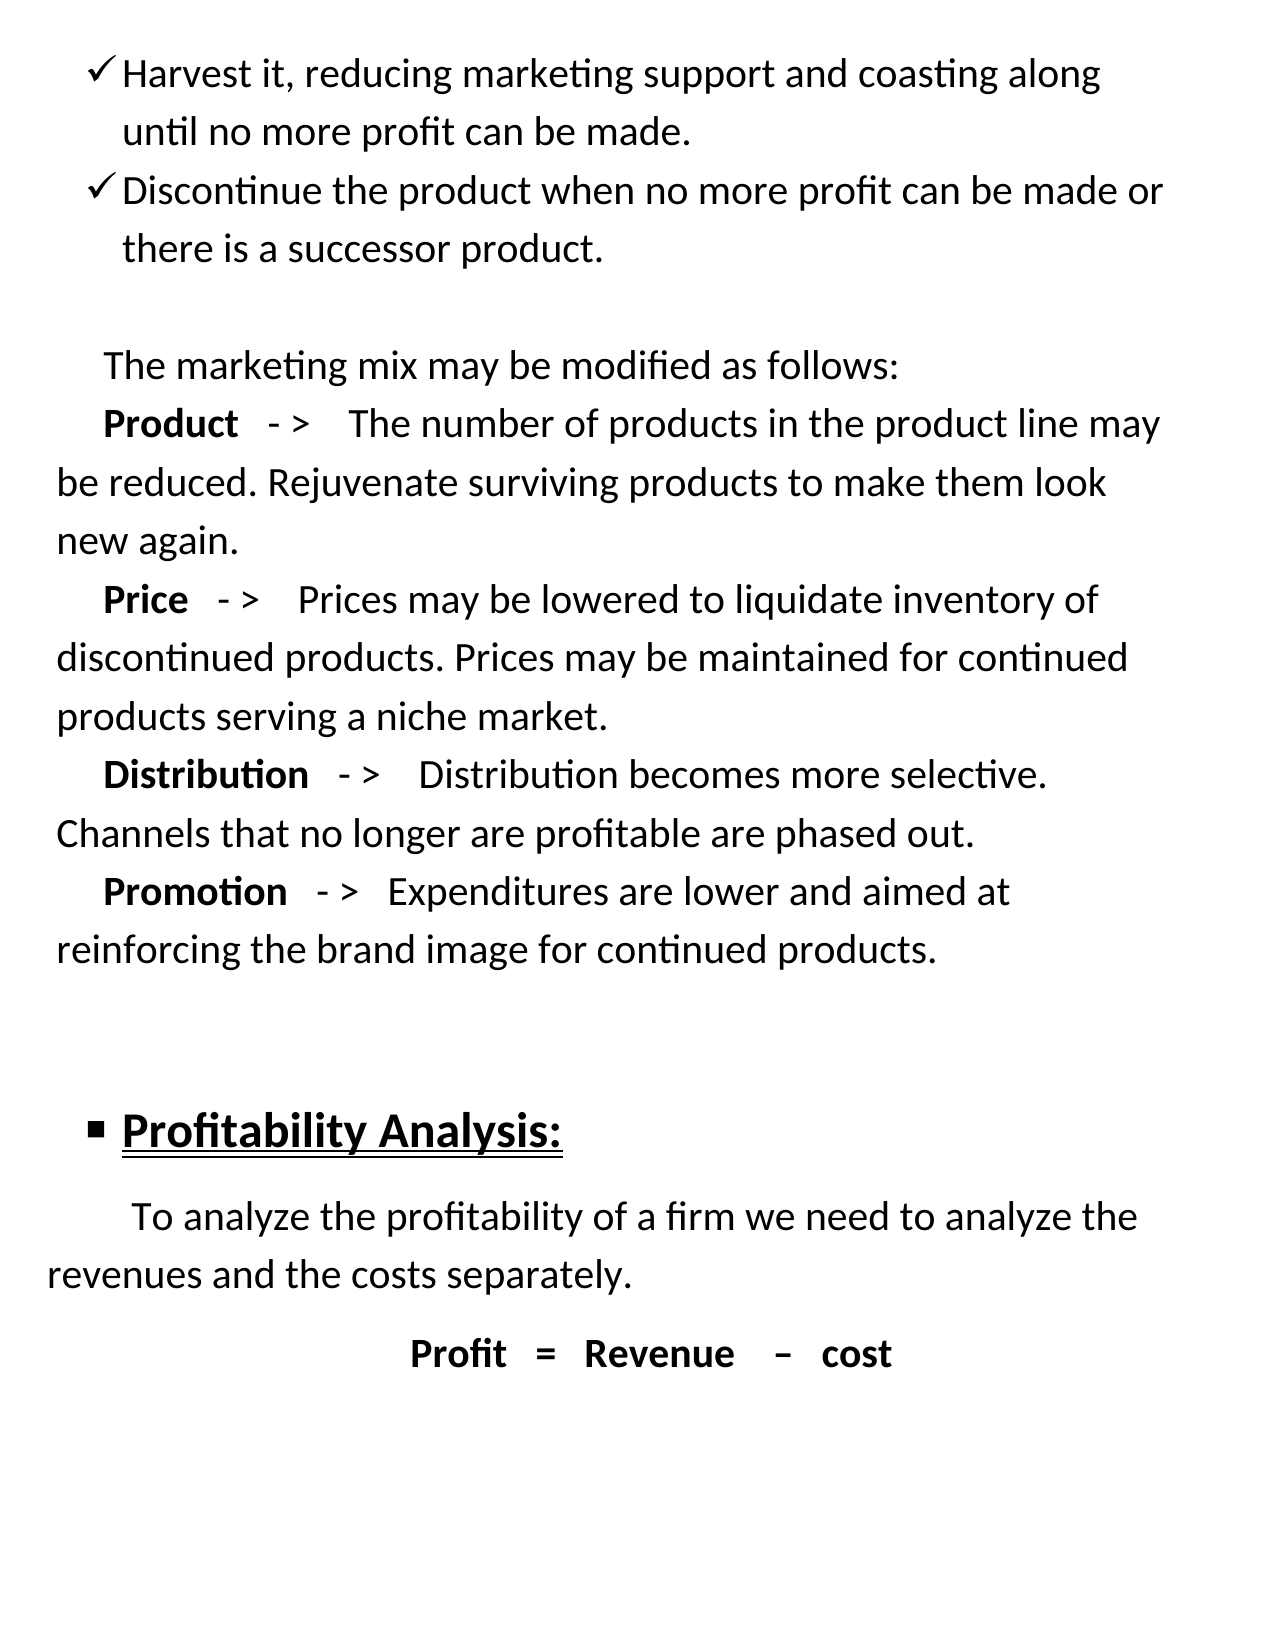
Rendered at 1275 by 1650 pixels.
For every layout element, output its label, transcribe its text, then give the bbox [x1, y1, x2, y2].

list Promotion - > Expenditures are lower and aimed at reinforcing the brand image for continued products. [56, 865, 1172, 974]
list Distribution - > Distribution becomes more selective. Channels that no longer are profitable are phased out. [56, 748, 1172, 857]
list The marketing mix may be modified as follows: [56, 339, 1172, 390]
list Product - > The number of products in the product line may be reduced. Rejuvenate surviving products to make them look new again. [56, 397, 1172, 565]
list Profitability Analysis: [84, 1099, 1172, 1160]
list Price - > Prices may be lowered to liquidate inventory of discontinued products. Prices may be maintained for continued products serving a niche market. [56, 573, 1172, 741]
list Harvest it, reducing marketing support and coasting along until no more profit can be made. [84, 47, 1172, 156]
text Profit = Revenue – cost [47, 1327, 1172, 1378]
list Discontinue the product when no more profit can be made or there is a successor product. [84, 164, 1172, 273]
text To analyze the profitability of a firm we need to analyze the revenues and the costs separately. [47, 1190, 1172, 1299]
